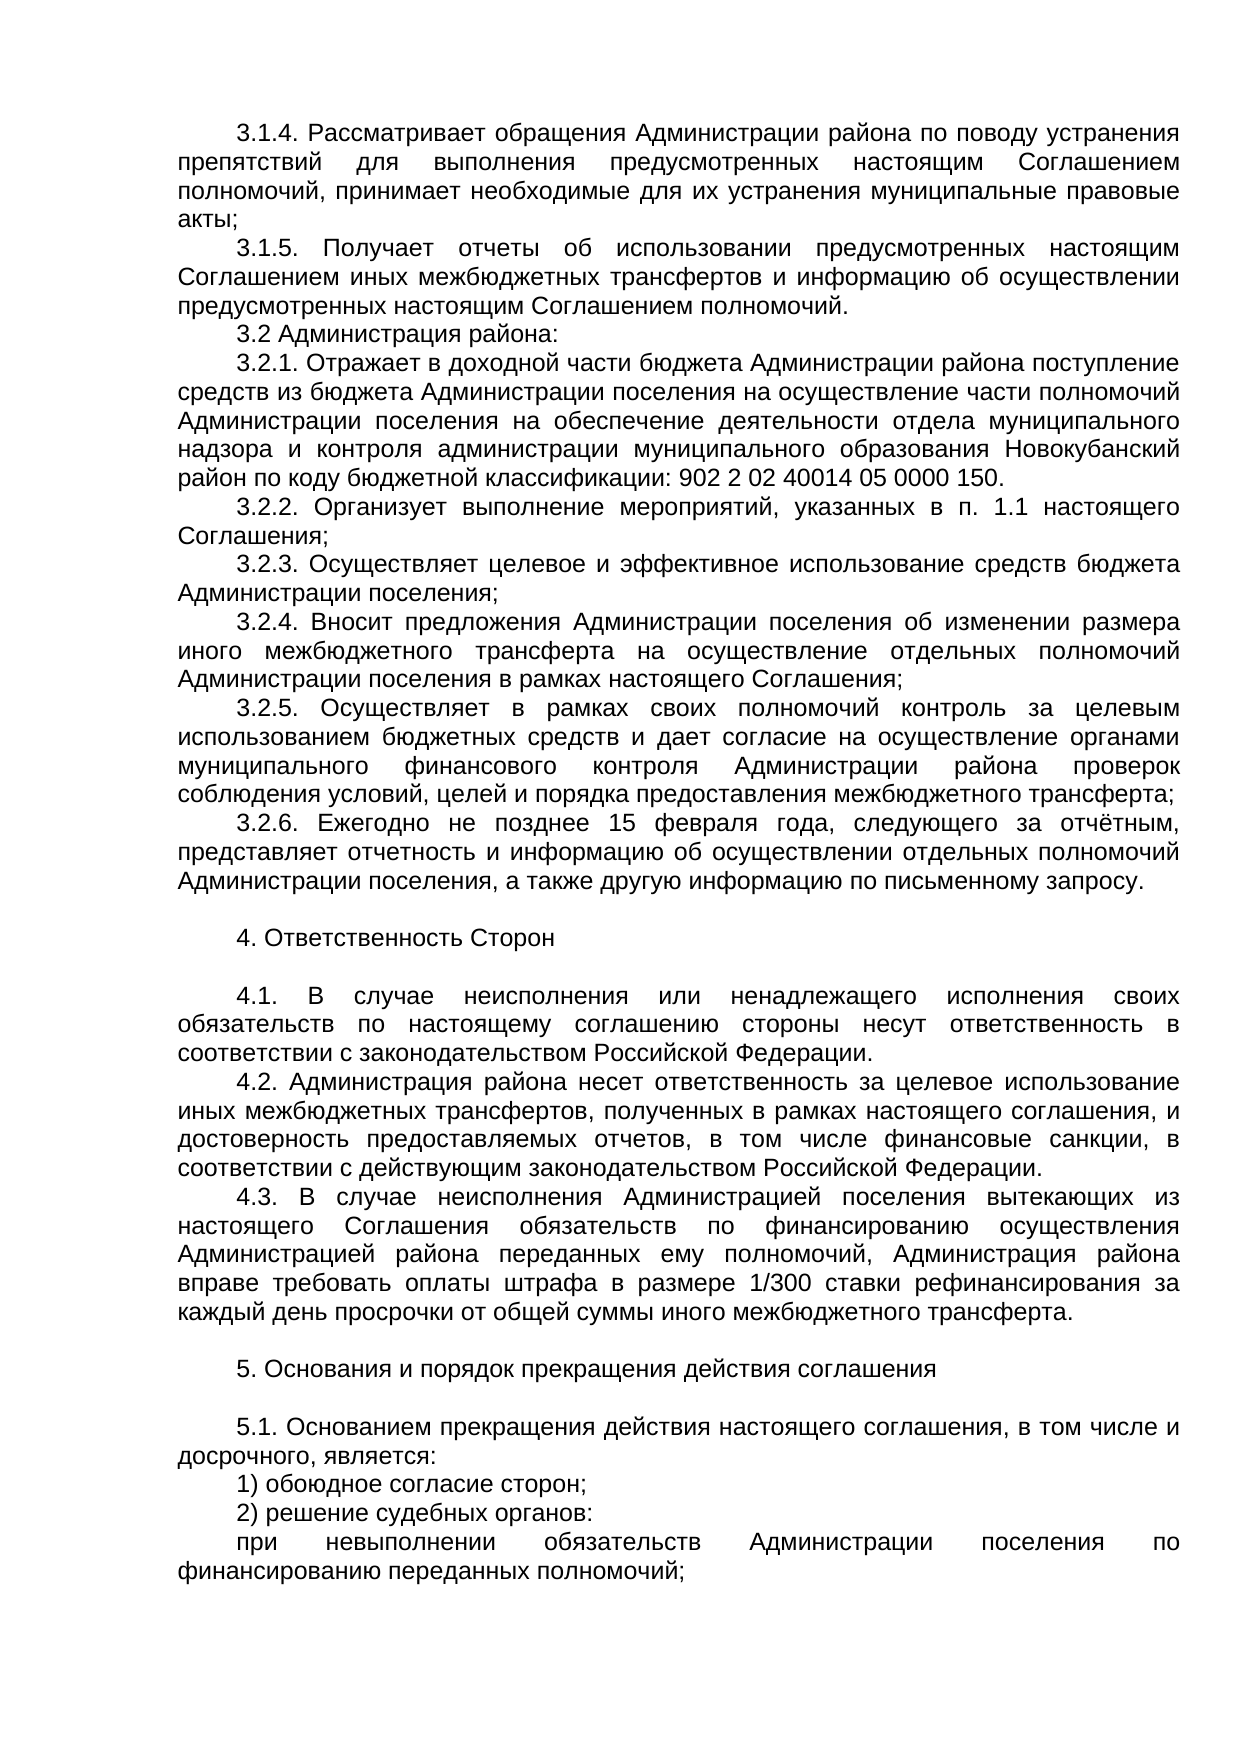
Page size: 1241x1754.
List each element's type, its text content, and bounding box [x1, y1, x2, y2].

text при невыполнении обязательств Администрации поселения по финансированию переданных полномочий; [177, 1527, 1181, 1584]
text 3.1.4. Рассматривает обращения Администрации района по поводу устранения препятствий для выполнения предусмотренных настоящим Соглашением полномочий, принимает необходимые для их устранения муниципальные правовые акты; [177, 118, 1181, 233]
text 1) обоюдное согласие сторон; [177, 1469, 1181, 1498]
text 3.2.6. Ежегодно не позднее 15 февраля года, следующего за отчётным, представляет отчетность и информацию об осуществлении отдельных полномочий Администрации поселения, а также другую информацию по письменному запросу. [177, 808, 1181, 894]
text 4. Ответственность Сторон [177, 923, 1181, 952]
text 4.1. В случае неисполнения или ненадлежащего исполнения своих обязательств по настоящему соглашению стороны несут ответственность в соответствии с законодательством Российской Федерации. [177, 981, 1181, 1067]
text 4.2. Администрация района несет ответственность за целевое использование иных межбюджетных трансфертов, полученных в рамках настоящего соглашения, и достоверность предоставляемых отчетов, в том числе финансовые санкции, в соответствии с действующим законодательством Российской Федерации. [177, 1067, 1181, 1182]
text 3.2 Администрация района: [177, 319, 1181, 348]
text 3.1.5. Получает отчеты об использовании предусмотренных настоящим Соглашением иных межбюджетных трансфертов и информацию об осуществлении предусмотренных настоящим Соглашением полномочий. [177, 233, 1181, 319]
text 4.3. В случае неисполнения Администрацией поселения вытекающих из настоящего Соглашения обязательств по финансированию осуществления Администрацией района переданных ему полномочий, Администрация района вправе требовать оплаты штрафа в размере 1/300 ставки рефинансирования за каждый день просрочки от общей суммы иного межбюджетного трансферта. [177, 1182, 1181, 1326]
text 3.2.3. Осуществляет целевое и эффективное использование средств бюджета Администрации поселения; [177, 549, 1181, 607]
text 5. Основания и порядок прекращения действия соглашения [177, 1354, 1181, 1383]
text 3.2.2. Организует выполнение мероприятий, указанных в п. 1.1 настоящего Соглашения; [177, 492, 1181, 549]
text 2) решение судебных органов: [177, 1498, 1181, 1527]
text 3.2.4. Вносит предложения Администрации поселения об изменении размера иного межбюджетного трансферта на осуществление отдельных полномочий Администрации поселения в рамках настоящего Соглашения; [177, 607, 1181, 693]
text 3.2.1. Отражает в доходной части бюджета Администрации района поступление средств из бюджета Администрации поселения на осуществление части полномочий Администрации поселения на обеспечение деятельности отдела муниципального надзора и контроля администрации муниципального образования Новокубанский район по коду бюджетной классификации: 902 2 02 40014 05 0000 150. [177, 348, 1181, 492]
text 5.1. Основанием прекращения действия настоящего соглашения, в том числе и досрочного, является: [177, 1412, 1181, 1469]
text 3.2.5. Осуществляет в рамках своих полномочий контроль за целевым использованием бюджетных средств и дает согласие на осуществление органами муниципального финансового контроля Администрации района проверок соблюдения условий, целей и порядка предоставления межбюджетного трансферта; [177, 693, 1181, 808]
